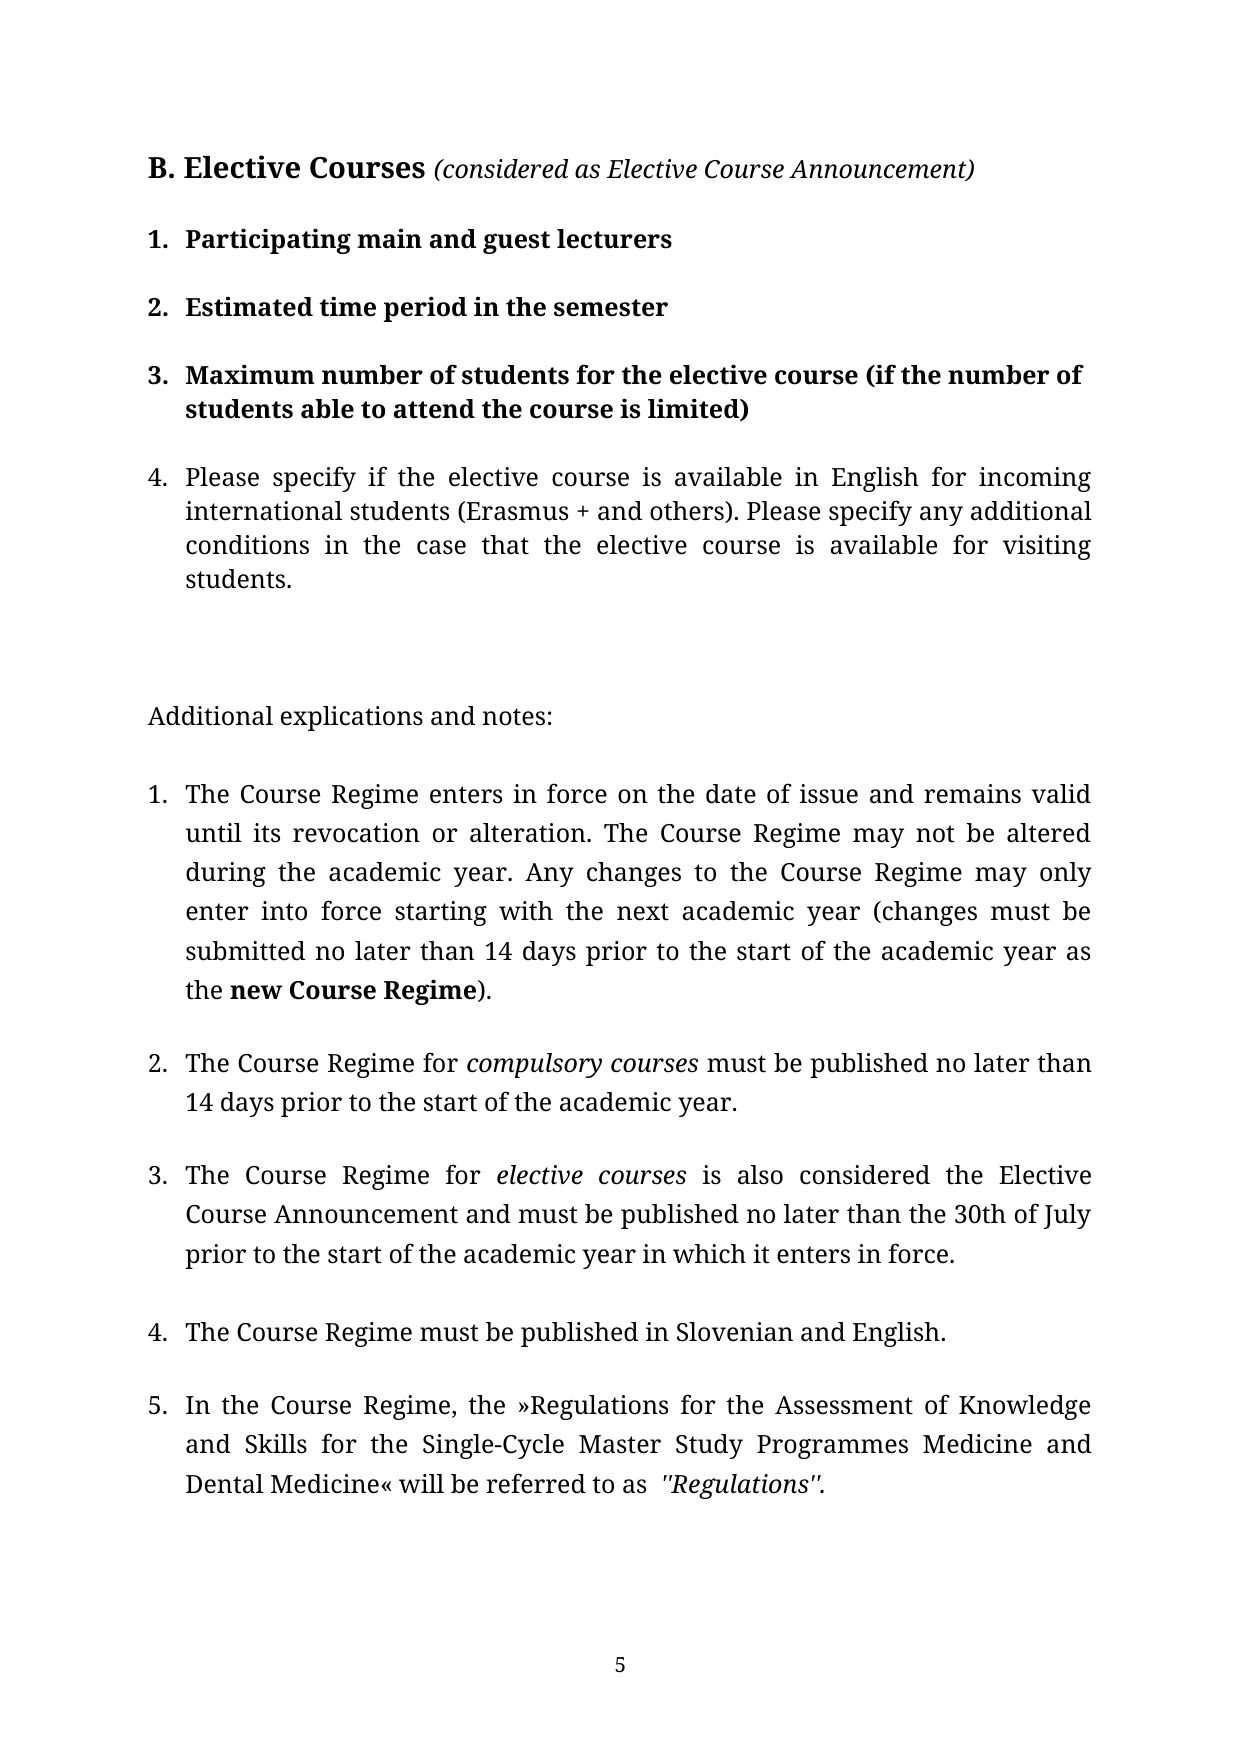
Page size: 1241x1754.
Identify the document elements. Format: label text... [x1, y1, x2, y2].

text B. Elective Courses (considered as Elective Course Announcement) [148, 148, 1093, 187]
list In the Course Regime, the »Regulations for the Assessment of Knowledge and Skills for the Single-Cycle Master Study Programmes Medicine and Dental Medicine« will be referred to as ''Regulations''. [148, 1388, 1093, 1500]
list The Course Regime for compulsory courses must be published no later than 14 days prior to the start of the academic year. [148, 1046, 1093, 1119]
list Participating main and guest lecturers [148, 221, 1093, 255]
text Additional explications and notes: [148, 698, 1093, 732]
list The Course Regime must be published in Slovenian and English. [148, 1315, 1093, 1349]
list Maximum number of students for the elective course (if the number of students able to attend the course is limited) [148, 358, 1093, 426]
list The Course Regime enters in force on the date of issue and remains valid until its revocation or alteration. The Course Regime may not be altered during the academic year. Any changes to the Course Regime may only enter into force starting with the next academic year (changes must be submitted no later than 14 days prior to the start of the academic year as the new Course Regime). [148, 777, 1093, 1006]
list The Course Regime for elective courses is also considered the Elective Course Announcement and must be published no later than the 30th of July prior to the start of the academic year in which it enters in force. [148, 1158, 1093, 1270]
list Please specify if the elective course is available in English for incoming international students (Erasmus + and others). Please specify any additional conditions in the case that the elective course is available for visiting students. [148, 460, 1093, 596]
list Estimated time period in the semester [148, 289, 1093, 323]
